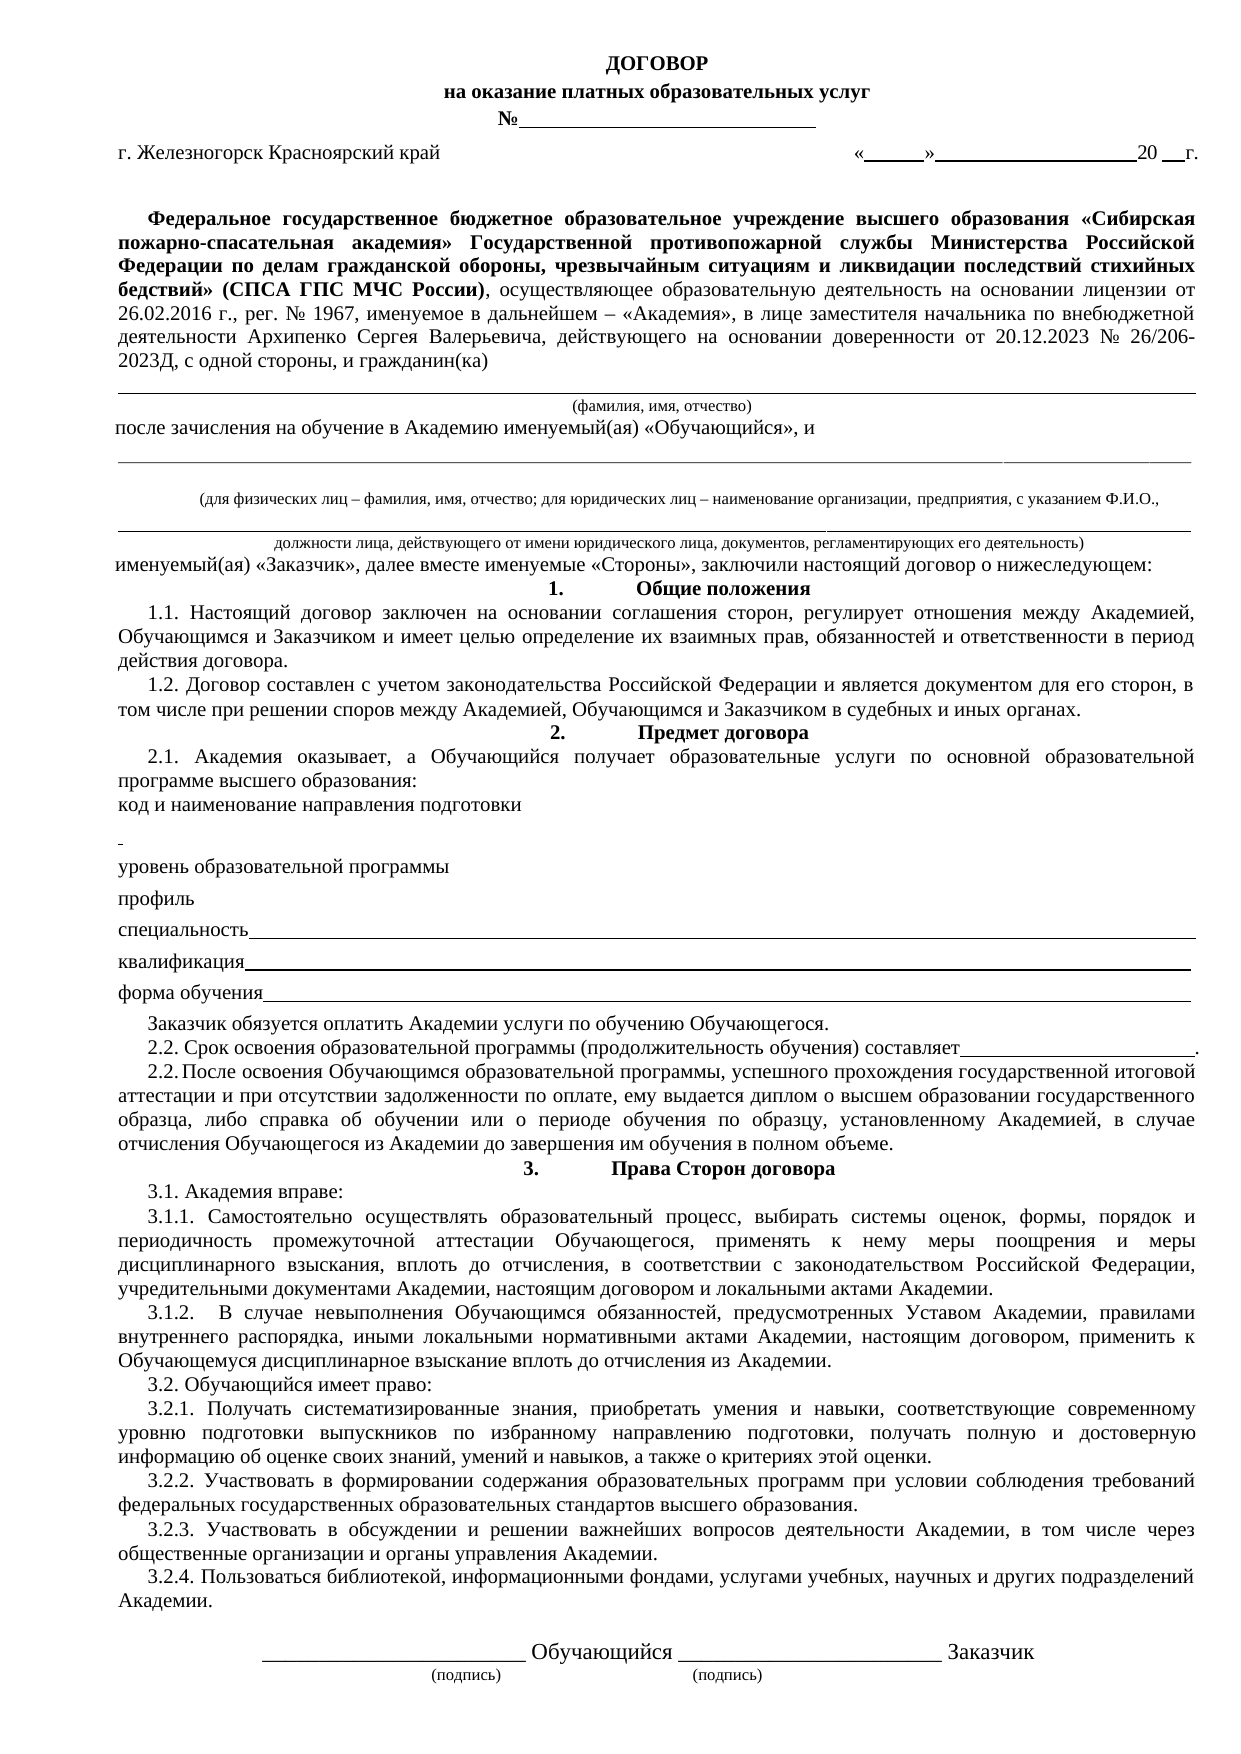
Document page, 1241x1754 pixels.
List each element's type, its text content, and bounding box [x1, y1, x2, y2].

text уровень образовательной программы [118, 854, 1200, 878]
subtitle Права Сторон договора [118, 1156, 1211, 1180]
text № [442, 106, 872, 130]
list Пользоваться библиотекой, информационными фондами, услугами учебных, научных и других подразделений Академии. [118, 1564, 1195, 1612]
list Самостоятельно осуществлять образовательный процесс, выбирать системы оценок, формы, порядок и периодичность промежуточной аттестации Обучающегося, применять к нему меры поощрения и меры дисциплинарного взыскания, вплоть до отчисления, в соответствии с законодательством Российской Федерации, учредительными документами Академии, настоящим договором и локальными актами Академии. [118, 1203, 1197, 1300]
list После освоения Обучающимся образовательной программы, успешного прохождения государственной итоговой аттестации и при отсутствии задолженности по оплате, ему выдается диплом о высшем образовании государственного образца, либо справка об обучении или о периоде обучения по образцу, установленному Академией, в случае отчисления Обучающегося из Академии до завершения им обучения в полном объеме. [118, 1059, 1197, 1155]
text специальность [118, 917, 1200, 941]
text квалификация форма обучения [118, 948, 1200, 1004]
subtitle Предмет договора [118, 721, 1211, 744]
list Договор составлен с учетом законодательства Российской Федерации и является документом для его сторон, в том числе при решении споров между Академией, Обучающимся и Заказчиком в судебных и иных органах. [118, 672, 1195, 721]
list Настоящий договор заключен на основании соглашения сторон, регулирует отношения между Академией, Обучающимся и Заказчиком и имеет целью определение их взаимных прав, обязанностей и ответственности в период действия договора. [118, 600, 1196, 672]
list В случае невыполнения Обучающимся обязанностей, предусмотренных Уставом Академии, правилами внутреннего распорядка, иными локальными нормативными актами Академии, настоящим договором, применить к Обучающемуся дисциплинарное взыскание вплоть до отчисления из Академии. [118, 1300, 1196, 1372]
subtitle Общие положения [118, 576, 1211, 600]
list Участвовать в формировании содержания образовательных программ при условии соблюдения требований федеральных государственных образовательных стандартов высшего образования. [118, 1468, 1196, 1516]
text код и наименование направления подготовки [118, 792, 1200, 816]
list Академия оказывает, а Обучающийся получает образовательные услуги по основной образовательной программе высшего образования: [118, 744, 1196, 792]
text профиль [118, 886, 1200, 910]
text после зачисления на обучение в Академию именуемый(ая) «Обучающийся», и [85, 415, 872, 439]
text (фамилия, имя, отчество) [118, 396, 872, 415]
text 3.2.1. Получать систематизированные знания, приобретать умения и навыки, соответствующие современному уровню подготовки выпускников по избранному направлению подготовки, получать полную и достоверную информацию об оценке своих знаний, умений и навыков, а также о критериях этой оценки. [118, 1396, 1197, 1468]
text должности лица, действующего от имени юридического лица, документов, регламентирующих его деятельность) [118, 526, 1211, 552]
text на оказание платных образовательных услуг [442, 78, 872, 103]
list Академия вправе: [118, 1180, 1211, 1203]
text Федеральное государственное бюджетное образовательное учреждение высшего образования «Сибирская пожарно-спасательная академия» Государственной противопожарной службы Министерства Российской Федерации по делам гражданской обороны, чрезвычайным ситуациям и ликвидации последствий стихийных бедствий» (СПСА ГПС МЧС России), осуществляющее образовательную деятельность на основании лицензии от 26.02.2016 г., рег. № 1967, именуемое в дальнейшем – «Академия», в лице заместителя начальника по внебюджетной деятельности Архипенко Сергея Валерьевича, действующего на основании доверенности от 20.12.2023 № 26/206-2023Д, с одной стороны, и гражданин(ка) [118, 207, 1196, 372]
text (для физических лиц – фамилия, имя, отчество; для юридических лиц – наименование организации, предприятия, с указанием Ф.И.О., [118, 488, 1211, 508]
subtitle ДОГОВОР [442, 51, 872, 75]
text 2.2. Срок освоения образовательной программы (продолжительность обучения) составляет . [118, 1035, 1211, 1059]
list Обучающийся имеет право: [118, 1372, 1211, 1396]
list Участвовать в обсуждении и решении важнейших вопросов деятельности Академии, в том числе через общественные организации и органы управления Академии. [118, 1516, 1196, 1564]
text Заказчик обязуется оплатить Академии услуги по обучению Обучающегося. [118, 1011, 1211, 1035]
text г. Железногорск Красноярский край « » 20 г. [118, 140, 1211, 164]
text именуемый(ая) «Заказчик», далее вместе именуемые «Стороны», заключили настоящий договор о нижеследующем: [85, 552, 1211, 576]
